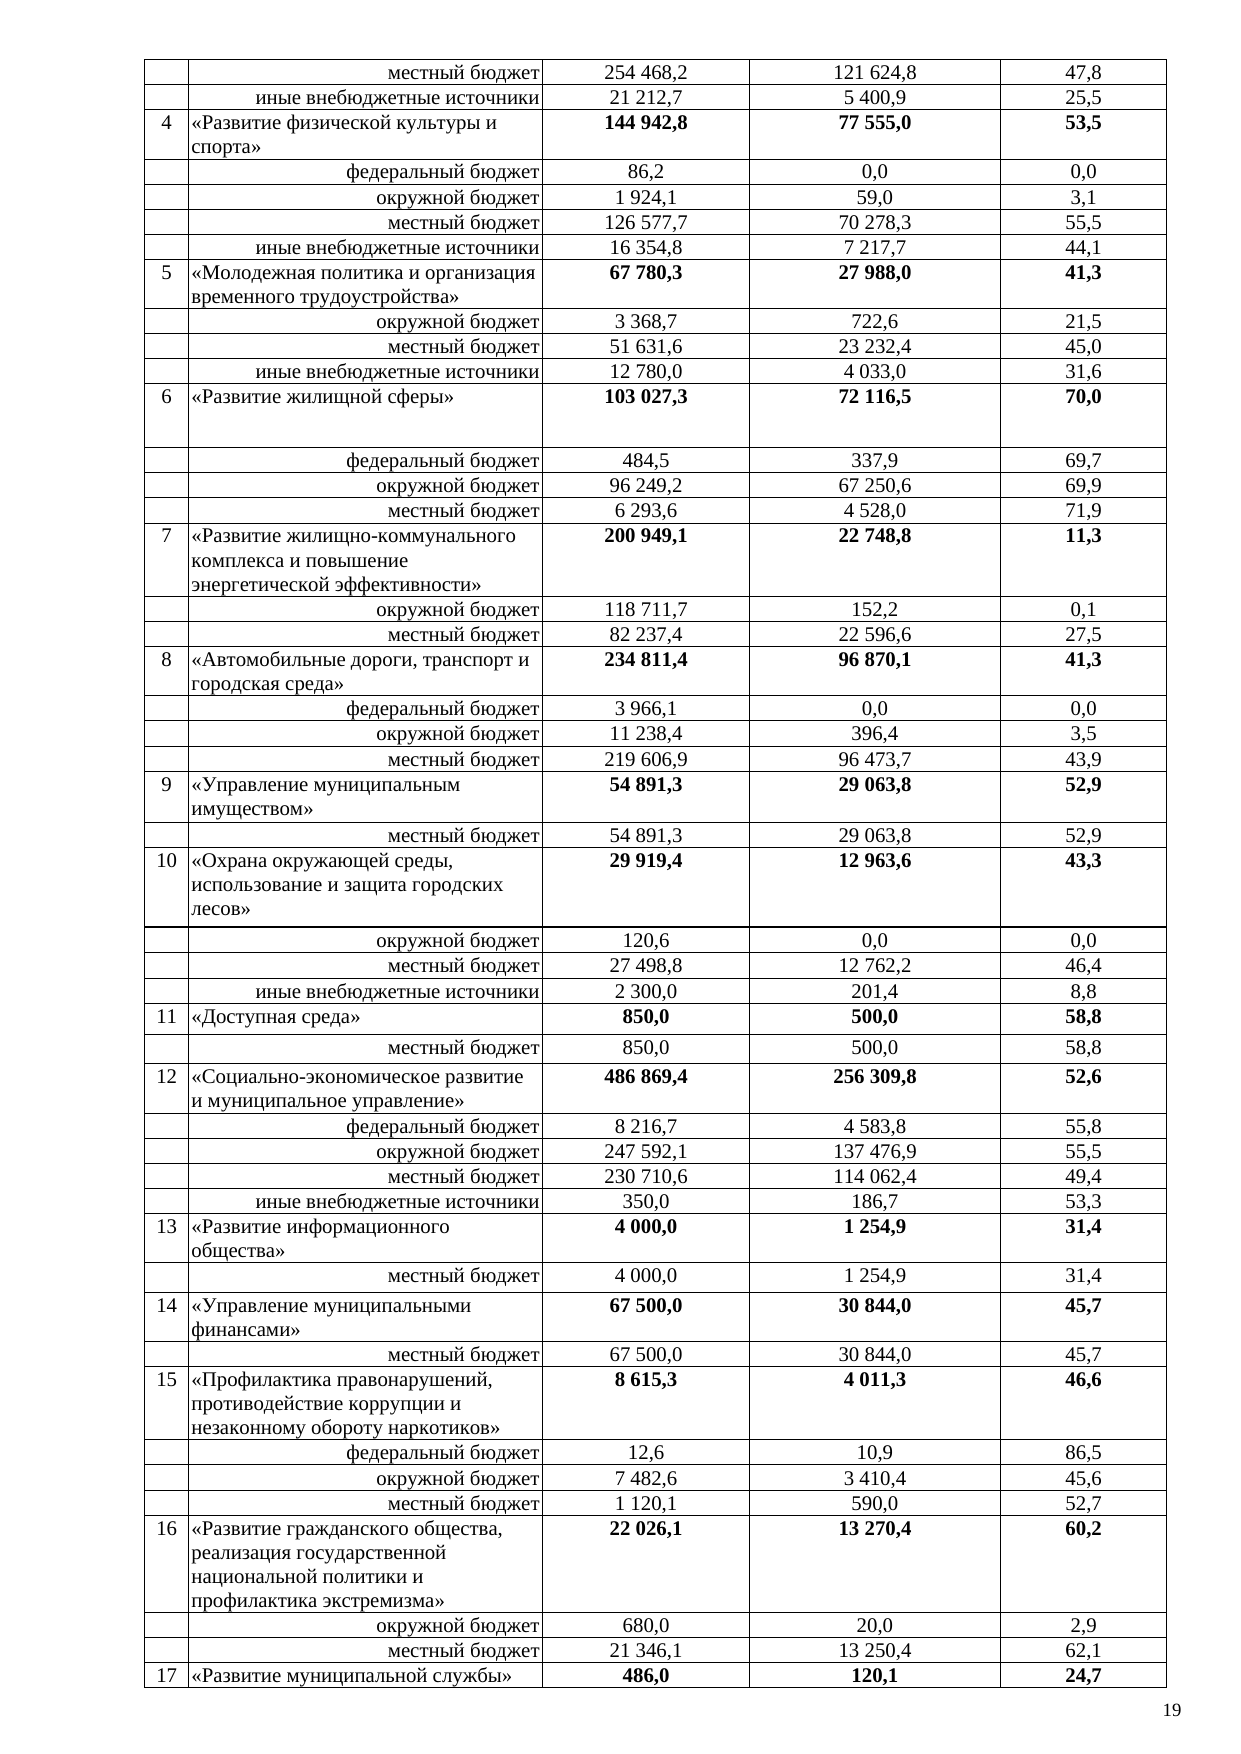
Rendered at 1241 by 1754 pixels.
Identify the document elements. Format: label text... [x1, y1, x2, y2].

table_cell 30 844,0 [750, 1293, 1000, 1341]
table_cell [145, 622, 188, 646]
table_cell [145, 85, 188, 109]
table_cell 4 011,3 [750, 1367, 1000, 1439]
table_cell 52,7 [1001, 1491, 1166, 1514]
table_cell [145, 1440, 188, 1464]
table_cell 59,0 [750, 185, 1000, 209]
table_cell 201,4 [750, 979, 1000, 1003]
table_cell 722,6 [750, 309, 1000, 333]
table_cell местный бюджет [189, 1035, 542, 1062]
table_cell 200 949,1 [543, 524, 749, 596]
table_cell 54 891,3 [543, 823, 749, 847]
table_cell окружной бюджет [189, 1465, 542, 1489]
table_cell 103 027,3 [543, 384, 749, 447]
table_cell «Управление муниципальным имуществом» [189, 772, 542, 822]
table_cell 12 780,0 [543, 359, 749, 383]
table_cell 3,1 [1001, 185, 1166, 209]
table_cell иные внебюджетные источники [189, 1189, 542, 1213]
table_cell 337,9 [750, 448, 1000, 472]
table_cell 67 500,0 [543, 1342, 749, 1366]
table_cell 120,6 [543, 928, 749, 952]
table_cell 0,0 [1001, 928, 1166, 952]
table_cell местный бюджет [189, 334, 542, 358]
table_cell [145, 721, 188, 746]
table_cell [145, 823, 188, 847]
table_cell [145, 696, 188, 720]
table_cell [145, 473, 188, 497]
table_cell 4 000,0 [543, 1214, 749, 1262]
table_cell 29 063,8 [750, 772, 1000, 822]
table_cell 45,0 [1001, 334, 1166, 358]
table_cell 8 615,3 [543, 1367, 749, 1439]
table_cell 45,6 [1001, 1465, 1166, 1489]
table_cell 247 592,1 [543, 1139, 749, 1163]
table_cell местный бюджет [189, 1638, 542, 1662]
table_cell 4 583,8 [750, 1114, 1000, 1138]
table_cell [145, 359, 188, 383]
table_cell 16 354,8 [543, 235, 749, 259]
table_cell [145, 1638, 188, 1662]
table_cell 3,5 [1001, 721, 1166, 746]
table_cell [145, 334, 188, 358]
table_cell 27 498,8 [543, 953, 749, 978]
table_cell 1 254,9 [750, 1214, 1000, 1262]
table_cell 2 300,0 [543, 979, 749, 1003]
table_cell 500,0 [750, 1004, 1000, 1034]
table_cell 0,0 [1001, 160, 1166, 183]
table_cell [145, 928, 188, 952]
table_cell 144 942,8 [543, 110, 749, 158]
table_cell 47,8 [1001, 60, 1166, 84]
table_cell 51 631,6 [543, 334, 749, 358]
table_cell 4 [145, 110, 188, 158]
table_cell 254 468,2 [543, 60, 749, 84]
table_cell [145, 1035, 188, 1062]
table_cell 53,3 [1001, 1189, 1166, 1213]
table_cell 22 748,8 [750, 524, 1000, 596]
table_cell 0,0 [750, 696, 1000, 720]
table_cell [145, 747, 188, 771]
table_cell 4 000,0 [543, 1263, 749, 1292]
table_cell окружной бюджет [189, 473, 542, 497]
table_cell [145, 1189, 188, 1213]
table_cell 1 924,1 [543, 185, 749, 209]
table_cell «Развитие жилищной сферы» [189, 384, 542, 447]
table_cell 20,0 [750, 1613, 1000, 1637]
table_cell 54 891,3 [543, 772, 749, 822]
table_cell [145, 1139, 188, 1163]
table_cell местный бюджет [189, 823, 542, 847]
table_cell 21 346,1 [543, 1638, 749, 1662]
table_cell 256 309,8 [750, 1064, 1000, 1113]
table_cell «Развитие гражданского общества, реализация государственной национальной политики и профилактика экстремизма» [189, 1516, 542, 1612]
table_cell 82 237,4 [543, 622, 749, 646]
table_cell 6 [145, 384, 188, 447]
table_cell 590,0 [750, 1491, 1000, 1514]
table_cell 60,2 [1001, 1516, 1166, 1612]
table_cell 70,0 [1001, 384, 1166, 447]
table_cell 71,9 [1001, 498, 1166, 522]
table_cell 12 762,2 [750, 953, 1000, 978]
table_cell 69,7 [1001, 448, 1166, 472]
table_cell 55,8 [1001, 1114, 1166, 1138]
table_cell 96 870,1 [750, 647, 1000, 695]
table_cell окружной бюджет [189, 597, 542, 621]
table_cell федеральный бюджет [189, 1114, 542, 1138]
table_cell 52,9 [1001, 823, 1166, 847]
table_cell [145, 1114, 188, 1138]
table_cell 70 278,3 [750, 210, 1000, 234]
table_cell [145, 1613, 188, 1637]
table_cell 22 026,1 [543, 1516, 749, 1612]
table_cell 5 400,9 [750, 85, 1000, 109]
table_cell «Молодежная политика и организация временного трудоустройства» [189, 260, 542, 308]
table_cell 24,7 [1001, 1663, 1166, 1687]
table_cell 121 624,8 [750, 60, 1000, 84]
table_cell 15 [145, 1367, 188, 1439]
table_cell 46,4 [1001, 953, 1166, 978]
table_cell 11,3 [1001, 524, 1166, 596]
table_cell [145, 235, 188, 259]
table_cell 7 217,7 [750, 235, 1000, 259]
table_cell 25,5 [1001, 85, 1166, 109]
table_cell 9 [145, 772, 188, 822]
table_cell 53,5 [1001, 110, 1166, 158]
table_cell [145, 309, 188, 333]
table_cell 14 [145, 1293, 188, 1341]
table_cell 31,4 [1001, 1214, 1166, 1262]
table_cell 850,0 [543, 1004, 749, 1034]
table_cell 67 250,6 [750, 473, 1000, 497]
table_cell [145, 1263, 188, 1292]
table_cell федеральный бюджет [189, 160, 542, 183]
table_cell 52,6 [1001, 1064, 1166, 1113]
table_cell 13 [145, 1214, 188, 1262]
table_cell 21,5 [1001, 309, 1166, 333]
table_cell федеральный бюджет [189, 1440, 542, 1464]
table_cell 126 577,7 [543, 210, 749, 234]
table_cell 484,5 [543, 448, 749, 472]
table_cell 11 238,4 [543, 721, 749, 746]
table_cell 1 254,9 [750, 1263, 1000, 1292]
table_cell 114 062,4 [750, 1164, 1000, 1188]
table_cell 16 [145, 1516, 188, 1612]
table_cell окружной бюджет [189, 928, 542, 952]
table_cell [145, 210, 188, 234]
table_cell «Профилактика правонарушений, противодействие коррупции и незаконному обороту наркотиков» [189, 1367, 542, 1439]
table_cell [145, 498, 188, 522]
table_cell 3 410,4 [750, 1465, 1000, 1489]
table_cell иные внебюджетные источники [189, 979, 542, 1003]
table_cell 52,9 [1001, 772, 1166, 822]
table_cell «Развитие физической культуры и спорта» [189, 110, 542, 158]
table_cell 96 249,2 [543, 473, 749, 497]
table_cell 2,9 [1001, 1613, 1166, 1637]
table_cell [145, 1342, 188, 1366]
table_cell иные внебюджетные источники [189, 359, 542, 383]
table_cell 43,3 [1001, 848, 1166, 926]
table_cell 43,9 [1001, 747, 1166, 771]
table_cell 486,0 [543, 1663, 749, 1687]
table_cell «Охрана окружающей среды, использование и защита городских лесов» [189, 848, 542, 926]
table_cell 12 963,6 [750, 848, 1000, 926]
table_cell 22 596,6 [750, 622, 1000, 646]
table_cell 41,3 [1001, 260, 1166, 308]
table_cell местный бюджет [189, 622, 542, 646]
table_cell 86,2 [543, 160, 749, 183]
table_cell 45,7 [1001, 1293, 1166, 1341]
table_cell 23 232,4 [750, 334, 1000, 358]
table_cell [145, 160, 188, 183]
table_cell «Развитие муниципальной службы» [189, 1663, 542, 1687]
table_cell федеральный бюджет [189, 448, 542, 472]
table_cell 396,4 [750, 721, 1000, 746]
table_cell 152,2 [750, 597, 1000, 621]
table_cell 69,9 [1001, 473, 1166, 497]
table_cell 219 606,9 [543, 747, 749, 771]
table_cell 67 500,0 [543, 1293, 749, 1341]
table_cell федеральный бюджет [189, 696, 542, 720]
table_cell 10,9 [750, 1440, 1000, 1464]
table_cell 41,3 [1001, 647, 1166, 695]
table_cell 3 368,7 [543, 309, 749, 333]
table_cell 77 555,0 [750, 110, 1000, 158]
table_cell 49,4 [1001, 1164, 1166, 1188]
table_cell [145, 448, 188, 472]
table_cell 45,7 [1001, 1342, 1166, 1366]
table_cell 0,1 [1001, 597, 1166, 621]
table_cell 12,6 [543, 1440, 749, 1464]
table_cell «Развитие информационного общества» [189, 1214, 542, 1262]
table_cell 55,5 [1001, 1139, 1166, 1163]
table_cell 0,0 [1001, 696, 1166, 720]
table_cell [145, 953, 188, 978]
table_cell 486 869,4 [543, 1064, 749, 1113]
table_cell 21 212,7 [543, 85, 749, 109]
table_cell «Автомобильные дороги, транспорт и городская среда» [189, 647, 542, 695]
table_cell 11 [145, 1004, 188, 1034]
table_cell 0,0 [750, 160, 1000, 183]
table_cell 4 033,0 [750, 359, 1000, 383]
table_cell окружной бюджет [189, 309, 542, 333]
table_cell «Управление муниципальными финансами» [189, 1293, 542, 1341]
table_cell 31,4 [1001, 1263, 1166, 1292]
table_cell [145, 597, 188, 621]
table_cell 29 919,4 [543, 848, 749, 926]
table_cell 350,0 [543, 1189, 749, 1213]
table_cell 13 250,4 [750, 1638, 1000, 1662]
table_cell 86,5 [1001, 1440, 1166, 1464]
table_cell местный бюджет [189, 498, 542, 522]
table_cell 234 811,4 [543, 647, 749, 695]
table_cell [145, 185, 188, 209]
table_cell 31,6 [1001, 359, 1166, 383]
table_cell окружной бюджет [189, 185, 542, 209]
table_cell окружной бюджет [189, 721, 542, 746]
table_cell «Развитие жилищно-коммунального комплекса и повышение энергетической эффективности» [189, 524, 542, 596]
table_cell окружной бюджет [189, 1613, 542, 1637]
table_cell 13 270,4 [750, 1516, 1000, 1612]
table_cell 67 780,3 [543, 260, 749, 308]
table_cell 72 116,5 [750, 384, 1000, 447]
table_cell местный бюджет [189, 210, 542, 234]
table_cell [145, 979, 188, 1003]
table_cell 10 [145, 848, 188, 926]
table_cell 8,8 [1001, 979, 1166, 1003]
table_cell 7 [145, 524, 188, 596]
table_cell местный бюджет [189, 1491, 542, 1514]
table_cell 118 711,7 [543, 597, 749, 621]
table_cell «Доступная среда» [189, 1004, 542, 1034]
table_cell 680,0 [543, 1613, 749, 1637]
table_cell 137 476,9 [750, 1139, 1000, 1163]
table_cell 27 988,0 [750, 260, 1000, 308]
table_cell 1 120,1 [543, 1491, 749, 1514]
table_cell 30 844,0 [750, 1342, 1000, 1366]
table_cell местный бюджет [189, 1263, 542, 1292]
table_cell 96 473,7 [750, 747, 1000, 771]
table_cell местный бюджет [189, 1164, 542, 1188]
table_cell иные внебюджетные источники [189, 85, 542, 109]
table_cell 29 063,8 [750, 823, 1000, 847]
table_cell местный бюджет [189, 953, 542, 978]
table_cell 27,5 [1001, 622, 1166, 646]
table_cell 58,8 [1001, 1004, 1166, 1034]
table_cell «Социально-экономическое развитие и муниципальное управление» [189, 1064, 542, 1113]
table_cell 0,0 [750, 928, 1000, 952]
table_cell 12 [145, 1064, 188, 1113]
table_cell 4 528,0 [750, 498, 1000, 522]
table_cell 500,0 [750, 1035, 1000, 1062]
table_cell 7 482,6 [543, 1465, 749, 1489]
table_cell [145, 1491, 188, 1514]
table_cell окружной бюджет [189, 1139, 542, 1163]
table_cell иные внебюджетные источники [189, 235, 542, 259]
table_cell 8 [145, 647, 188, 695]
table_cell 46,6 [1001, 1367, 1166, 1439]
table_cell [145, 1465, 188, 1489]
table_cell местный бюджет [189, 1342, 542, 1366]
table_cell 44,1 [1001, 235, 1166, 259]
table_cell 17 [145, 1663, 188, 1687]
table_cell 186,7 [750, 1189, 1000, 1213]
table_cell 230 710,6 [543, 1164, 749, 1188]
table_cell 850,0 [543, 1035, 749, 1062]
table_cell 5 [145, 260, 188, 308]
table_cell 6 293,6 [543, 498, 749, 522]
table_cell 62,1 [1001, 1638, 1166, 1662]
table_cell [145, 1164, 188, 1188]
table_cell 3 966,1 [543, 696, 749, 720]
table_cell 55,5 [1001, 210, 1166, 234]
table_cell местный бюджет [189, 60, 542, 84]
table_cell 120,1 [750, 1663, 1000, 1687]
table_cell 58,8 [1001, 1035, 1166, 1062]
table_cell местный бюджет [189, 747, 542, 771]
table_cell [145, 60, 188, 84]
table_cell 8 216,7 [543, 1114, 749, 1138]
